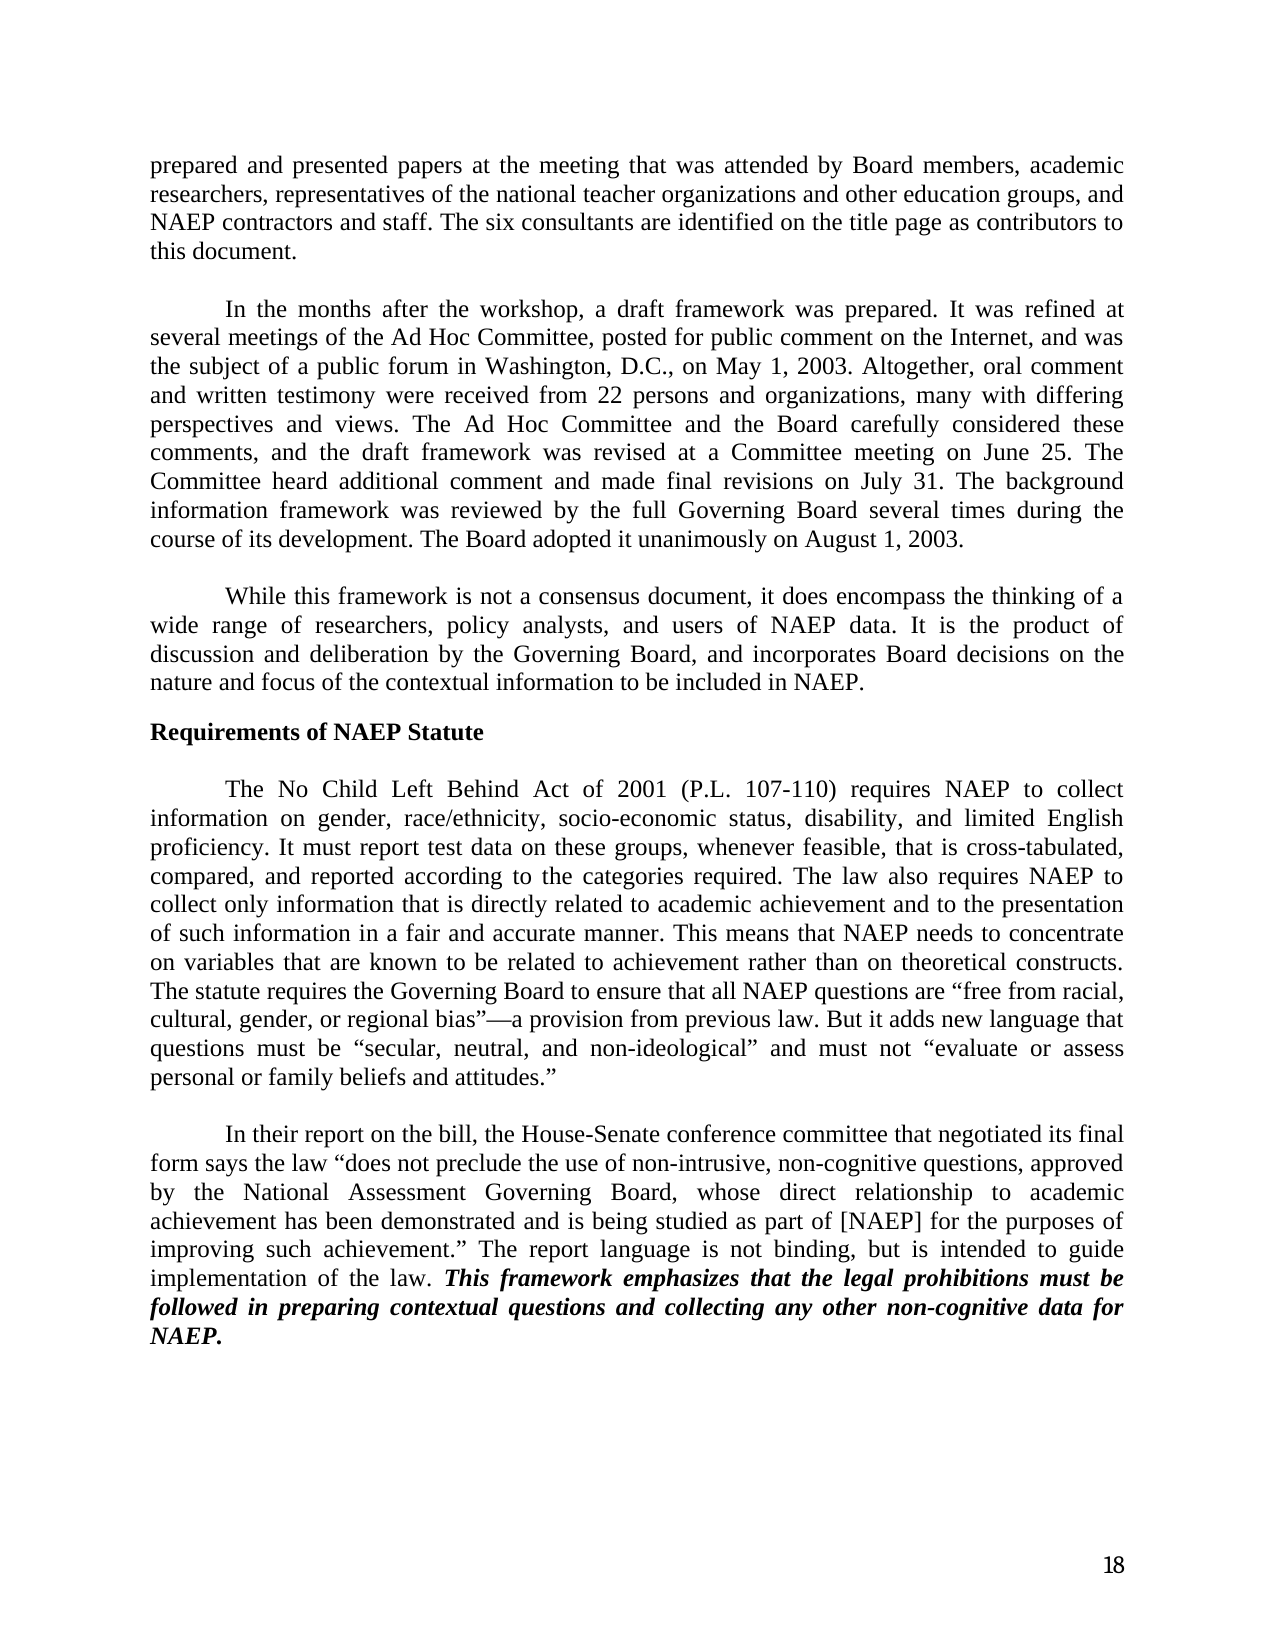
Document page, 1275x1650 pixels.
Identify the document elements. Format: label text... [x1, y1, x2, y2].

text The No Child Left Behind Act of 2001 (P.L. 107-110) requires NAEP to collect information on gender, race/ethnicity, socio-economic status, disability, and limited English proficiency. It must report test data on these groups, whenever feasible, that is cross-tabulated, compared, and reported according to the categories required. The law also requires NAEP to collect only information that is directly related to academic achievement and to the presentation of such information in a fair and accurate manner. This means that NAEP needs to concentrate on variables that are known to be related to achievement rather than on theoretical constructs. The statute requires the Governing Board to ensure that all NAEP questions are “free from racial, cultural, gender, or regional bias”—a provision from previous law. But it adds new language that questions must be “secular, neutral, and non-ideological” and must not “evaluate or assess personal or family beliefs and attitudes.” [150, 774, 1125, 1091]
text In their report on the bill, the House-Senate conference committee that negotiated its final form says the law “does not preclude the use of non-intrusive, non-cognitive questions, approved by the National Assessment Governing Board, whose direct relationship to academic achievement has been demonstrated and is being studied as part of [NAEP] for the purposes of improving such achievement.” The report language is not binding, but is intended to guide implementation of the law. This framework emphasizes that the legal prohibitions must be followed in preparing contextual questions and collecting any other non-cognitive data for NAEP. [150, 1119, 1125, 1349]
text In the months after the workshop, a draft framework was prepared. It was refined at several meetings of the Ad Hoc Committee, posted for public comment on the Internet, and was the subject of a public forum in Washington, D.C., on May 1, 2003. Altogether, oral comment and written testimony were received from 22 persons and organizations, many with differing perspectives and views. The Ad Hoc Committee and the Board carefully considered these comments, and the draft framework was revised at a Committee meeting on June 25. The Committee heard additional comment and made final revisions on July 31. The background information framework was reviewed by the full Governing Board several times during the course of its development. The Board adopted it unanimously on August 1, 2003. [150, 294, 1125, 552]
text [150, 150, 1125, 265]
text While this framework is not a consensus document, it does encompass the thinking of a wide range of researchers, policy analysts, and users of NAEP data. It is the product of discussion and deliberation by the Governing Board, and incorporates Board decisions on the nature and focus of the contextual information to be included in NAEP. [150, 581, 1125, 696]
subtitle Requirements of NAEP Statute [150, 717, 1125, 746]
